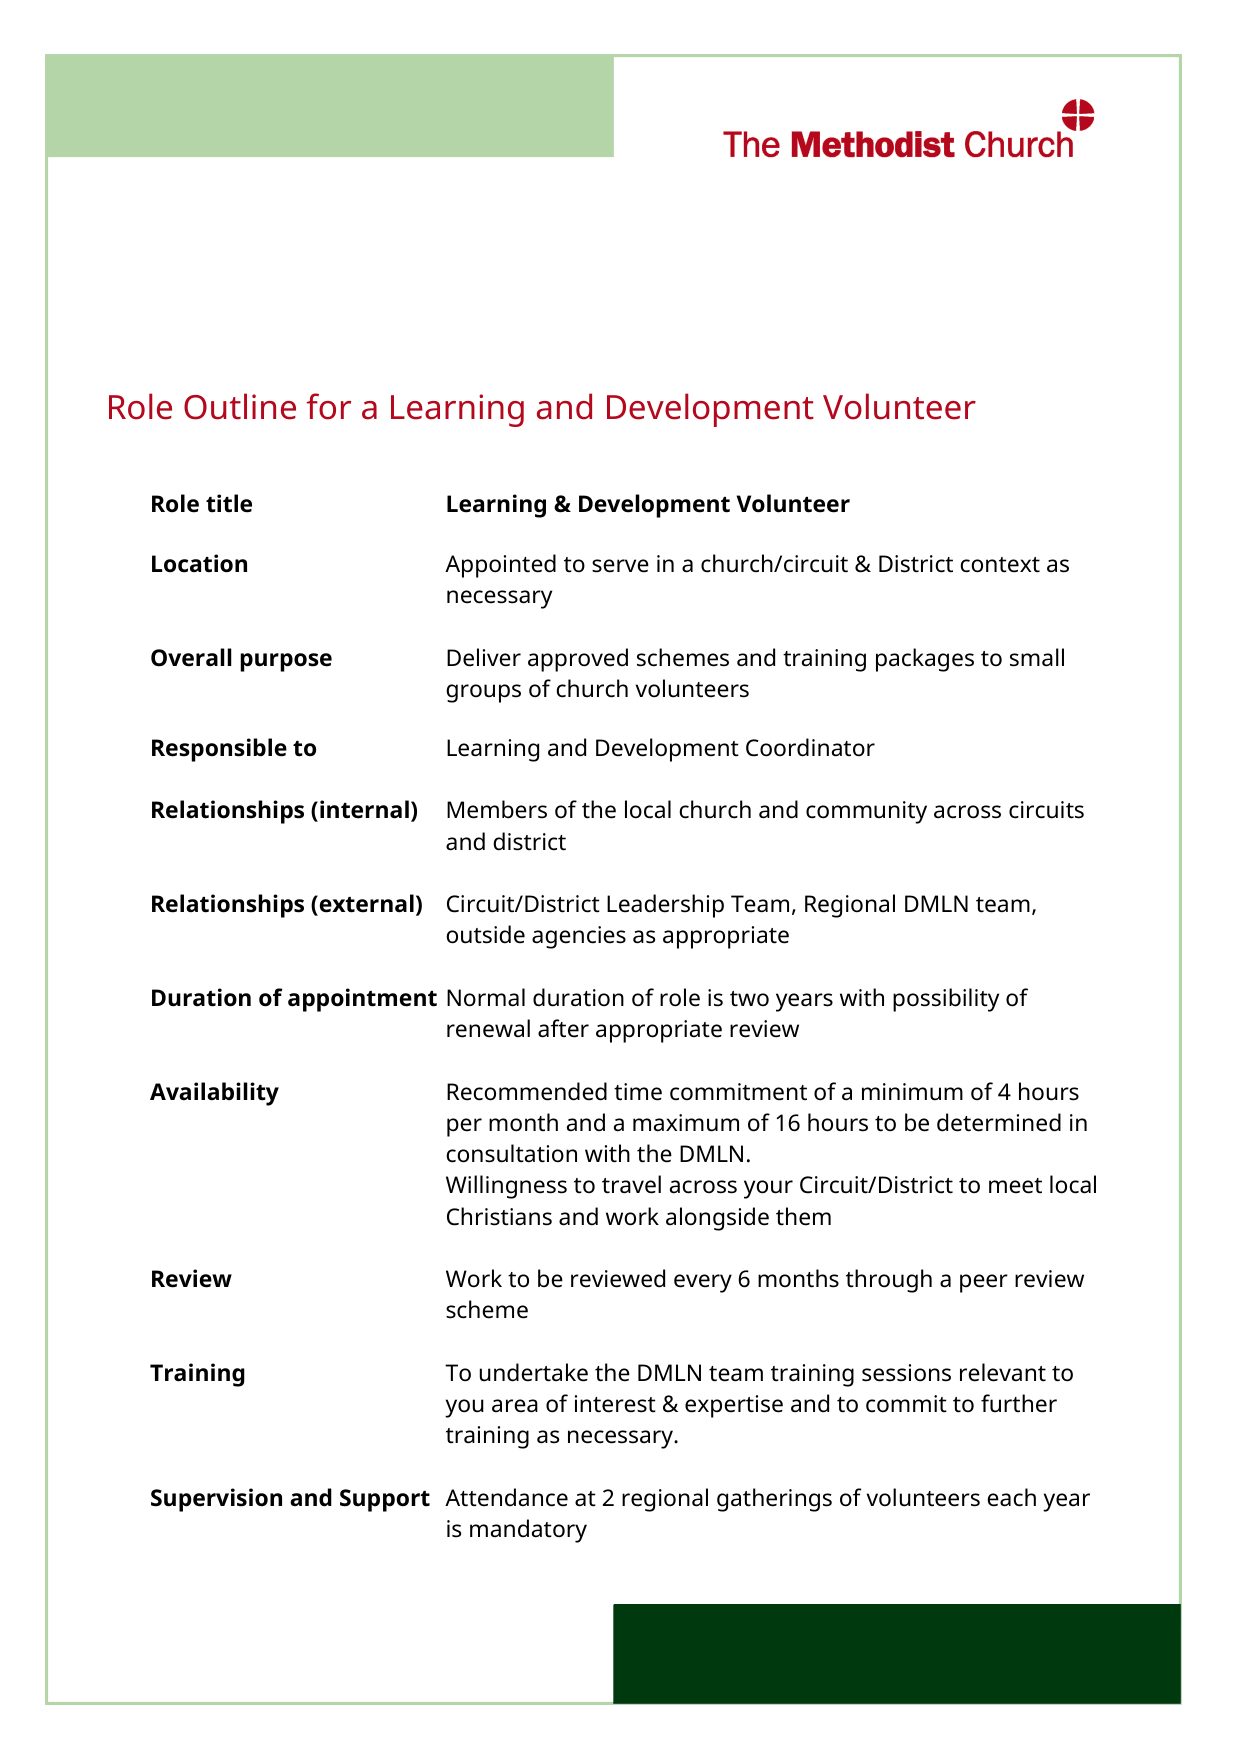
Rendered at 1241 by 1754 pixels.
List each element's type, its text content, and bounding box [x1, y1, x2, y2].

text Review Work to be reviewed every 6 months through a peer review scheme [150, 1263, 1107, 1326]
text Relationships (external) Circuit/District Leadership Team, Regional DMLN team, outside agencies as appropriate [150, 888, 1107, 951]
text Relationships (internal) Members of the local church and community across circuits and district [150, 794, 1107, 857]
text Training To undertake the DMLN team training sessions relevant to you area of interest & expertise and to commit to further training as necessary. [150, 1357, 1107, 1451]
text Role Outline for a Learning and Development Volunteer [106, 384, 1107, 429]
text Willingness to travel across your Circuit/District to meet local Christians and work alongside them [445, 1169, 1107, 1232]
text Duration of appointment Normal duration of role is two years with possibility of renewal after appropriate review [150, 982, 1107, 1044]
text Availability Recommended time commitment of a minimum of 4 hours per month and a maximum of 16 hours to be determined in consultation with the DMLN. [150, 1076, 1107, 1169]
text Location Appointed to serve in a church/circuit & District context as necessary [150, 548, 1107, 610]
text Role title Learning & Development Volunteer [150, 488, 1107, 520]
text Responsible to Learning and Development Coordinator [150, 732, 1107, 763]
text Supervision and Support Attendance at 2 regional gatherings of volunteers each year is mandatory [150, 1482, 1107, 1544]
text Overall purpose Deliver approved schemes and training packages to small groups of church volunteers [150, 641, 1107, 704]
picture [39, 48, 1188, 1711]
